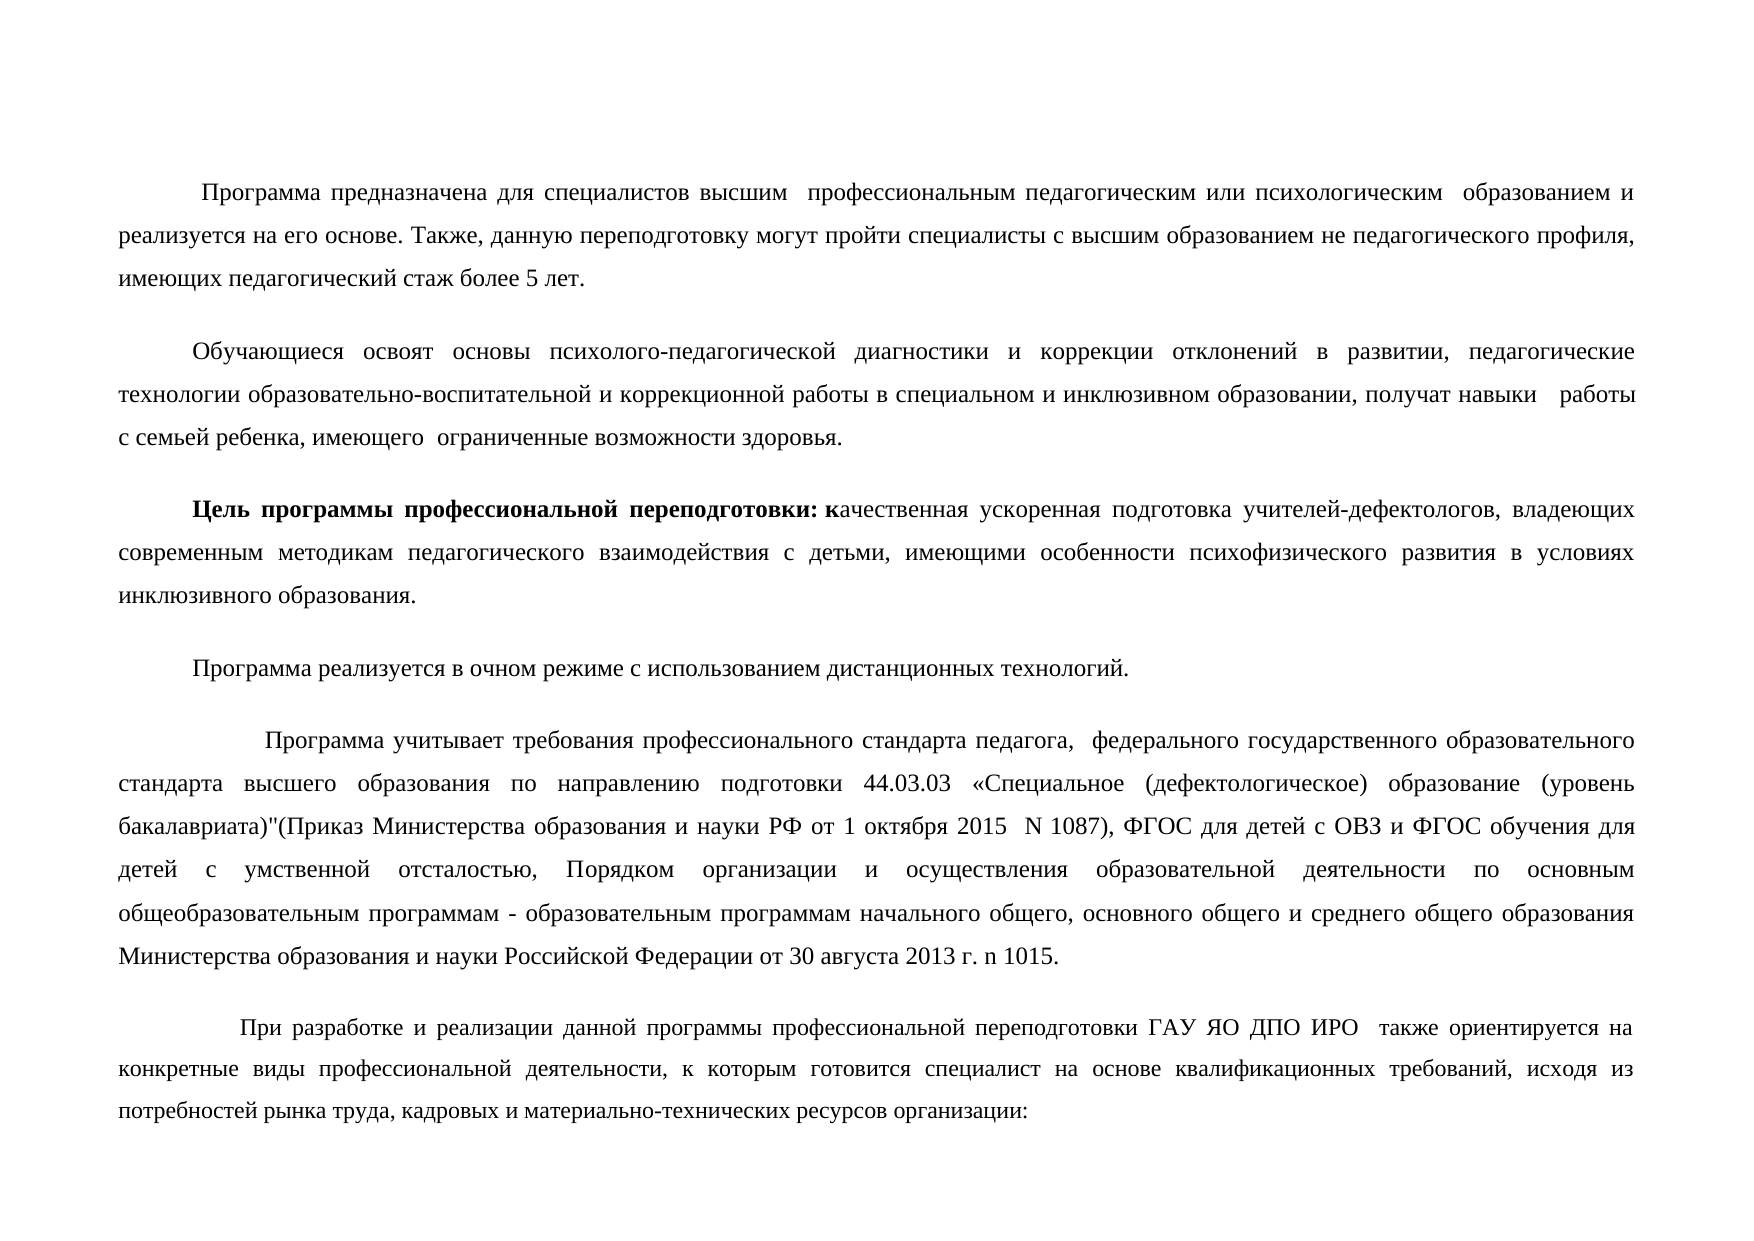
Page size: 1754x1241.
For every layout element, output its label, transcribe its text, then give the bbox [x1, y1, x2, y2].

text Программа учитывает требования профессионального стандарта педагога, федерального государственного образовательного стандарта высшего образования по направлению подготовки 44.03.03 «Специальное (дефектологическое) образование (уровень бакалавриата)"(Приказ Министерства образования и науки РФ от 1 октября 2015 N 1087), ФГОС для детей с ОВЗ и ФГОС обучения для детей с умственной отсталостью, Порядком организации и осуществления образовательной деятельности по основным общеобразовательным программам - образовательным программам начального общего, основного общего и среднего общего образования Министерства образования и науки Российской Федерации от 30 августа 2013 г. n 1015. [118, 725, 1636, 969]
text Цель программы профессиональной переподготовки: качественная ускоренная подготовка учителей-дефектологов, владеющих современным методикам педагогического взаимодействия с детьми, имеющими особенности психофизического развития в условиях инклюзивного образования. [118, 494, 1636, 609]
text Программа реализуется в очном режиме с использованием дистанционных технологий. [118, 653, 1636, 682]
text При разработке и реализации данной программы профессиональной переподготовки ГАУ ЯО ДПО ИРО также ориентируется на конкретные виды профессиональной деятельности, к которым готовится специалист на основе квалификационных требований, исходя из потребностей рынка труда, кадровых и материально-технических ресурсов организации: [118, 1013, 1636, 1123]
text Обучающиеся освоят основы психолого-педагогической диагностики и коррекции отклонений в развитии, педагогические технологии образовательно-воспитательной и коррекционной работы в специальном и инклюзивном образовании, получат навыки работы с семьей ребенка, имеющего ограниченные возможности здоровья. [118, 336, 1636, 451]
text Программа предназначена для специалистов высшим профессиональным педагогическим или психологическим образованием и реализуется на его основе. Также, данную переподготовку могут пройти специалисты с высшим образованием не педагогического профиля, имеющих педагогический стаж более 5 лет. [118, 177, 1636, 292]
